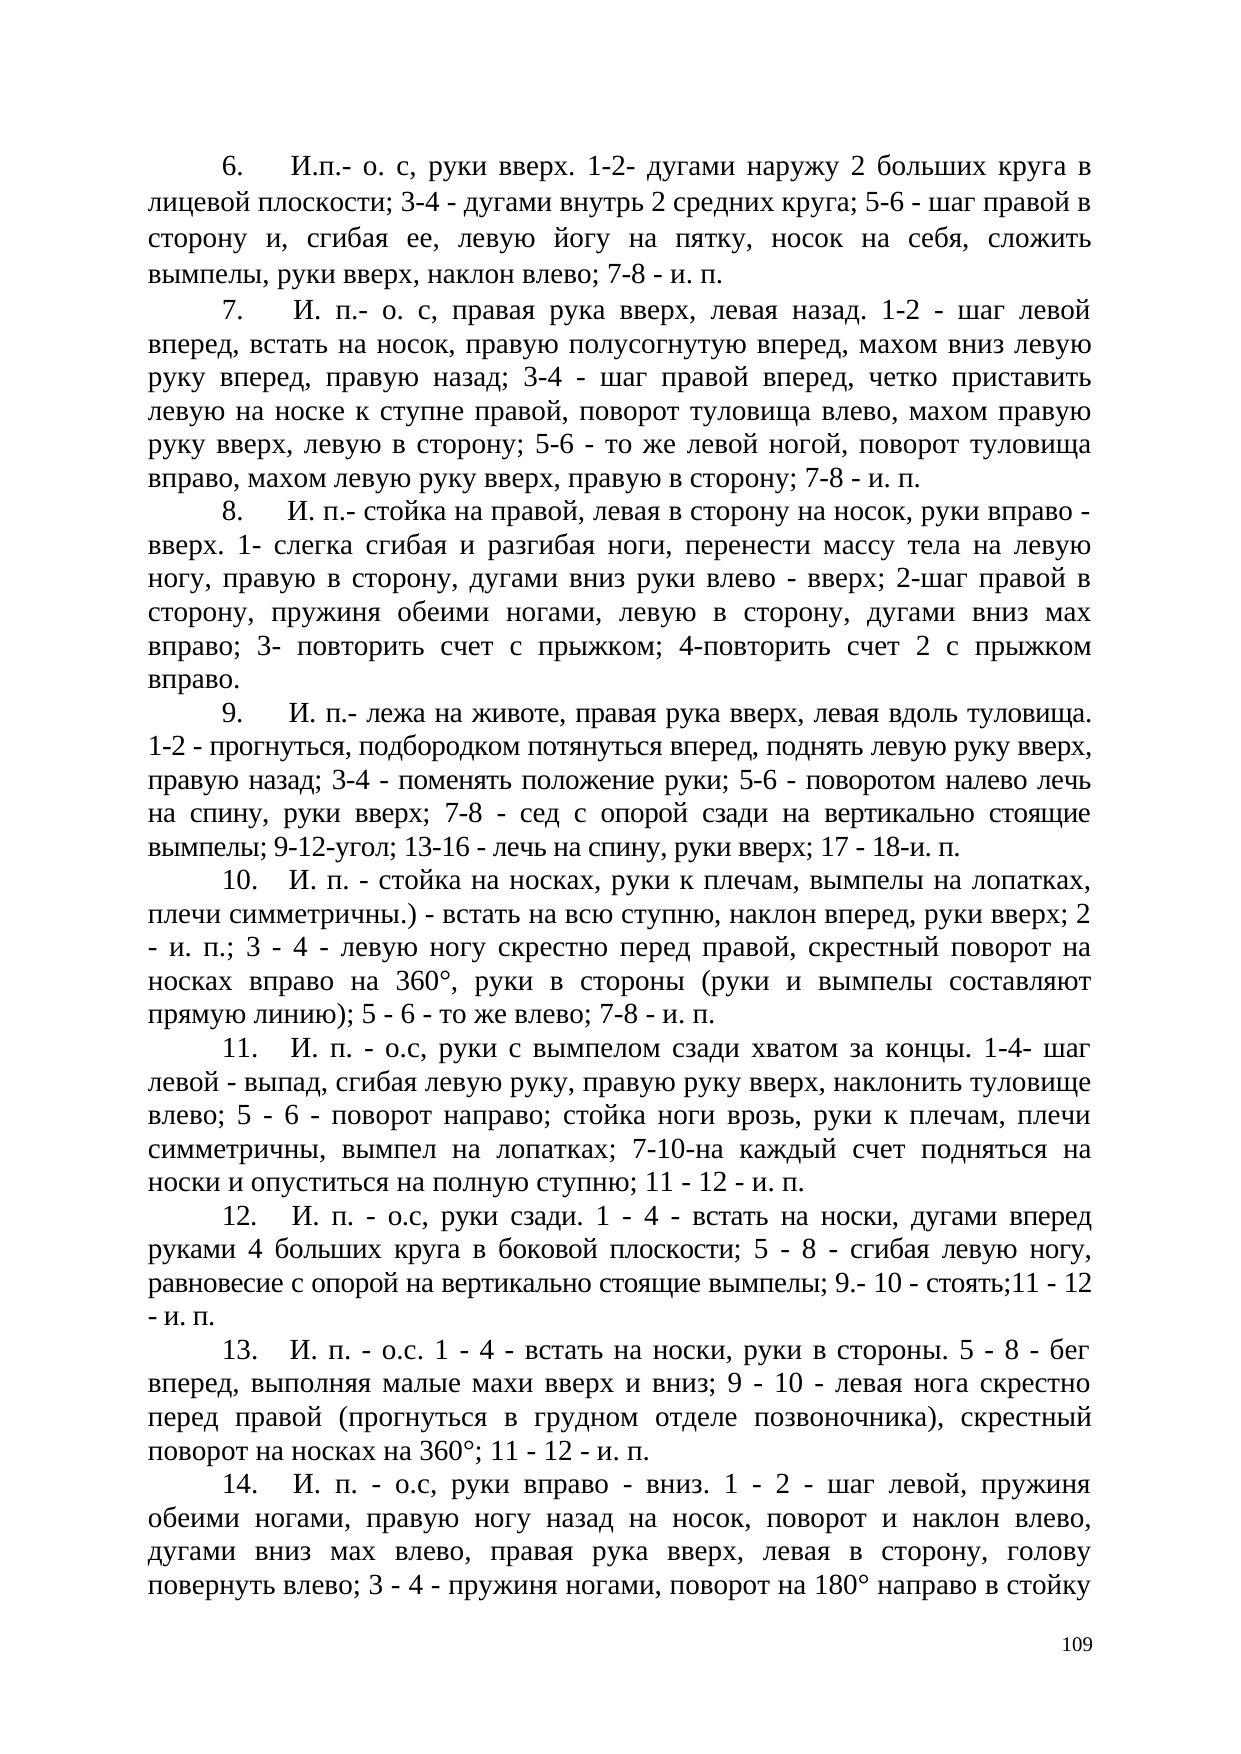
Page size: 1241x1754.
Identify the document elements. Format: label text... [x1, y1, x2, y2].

list И. п. - о.с, руки с вымпелом сзади хватом за концы. 1-4- шаг левой - выпад, сгибая левую руку, правую руку вверх, наклонить туловище влево; 5 - 6 - поворот направо; стойка ноги врозь, руки к плечам, плечи симметричны, вымпел на лопатках; 7-10-на каждый счет подняться на носки и опуститься на полную ступню; 11 - 12 - и. п. [148, 1030, 1092, 1198]
list И. п. - о.с, руки сзади. 1 - 4 - встать на носки, дугами вперед руками 4 больших круга в боковой плоскости; 5 - 8 - сгибая левую ногу, равновесие с опорой на вертикально стоящие вымпелы; 9.- 10 - стоять;11 - 12 - и. п. [148, 1198, 1092, 1332]
list И. п.- лежа на животе, правая рука вверх, левая вдоль туловища. 1-2 - прогнуться, подбородком потянуться вперед, поднять левую руку вверх, правую назад; 3-4 - поменять положение руки; 5-6 - поворотом налево лечь на спину, руки вверх; 7-8 - сед с опорой сзади на вертикально стоящие вымпелы; 9-12-угол; 13-16 - лечь на спину, руки вверх; 17 - 18-и. п. [148, 695, 1092, 862]
list И. п. - о.с. 1 - 4 - встать на носки, руки в стороны. 5 - 8 - бег вперед, выполняя малые махи вверх и вниз; 9 - 10 - левая нога скрестно перед правой (прогнуться в грудном отделе позвоночника), скрестный поворот на носках на 360°; 11 - 12 - и. п. [148, 1332, 1092, 1466]
list И.п.- о. с, руки вверх. 1-2- дугами наружу 2 больших круга в лицевой плоскости; 3-4 - дугами внутрь 2 средних круга; 5-6 - шаг правой в сторону и, сгибая ее, левую йогу на пятку, носок на себя, сложить вымпелы, руки вверх, наклон влево; 7-8 - и. п. [148, 148, 1092, 290]
list И. п. - стойка на носках, руки к плечам, вымпелы на лопатках, плечи симметричны.) - встать на всю ступню, наклон вперед, руки вверх; 2 - и. п.; 3 - 4 - левую ногу скрестно перед правой, скрестный поворот на носках вправо на 360°, руки в стороны (руки и вымпелы составляют прямую линию); 5 - 6 - то же влево; 7-8 - и. п. [148, 862, 1092, 1030]
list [148, 1466, 1092, 1600]
list И. п.- стойка на правой, левая в сторону на носок, руки вправо - вверх. 1- слегка сгибая и разгибая ноги, перенести массу тела на левую ногу, правую в сторону, дугами вниз руки влево - вверх; 2-шаг правой в сторону, пружиня обеими ногами, левую в сторону, дугами вниз мах вправо; 3- повторить счет с прыжком; 4-повторить счет 2 с прыжком вправо. [148, 493, 1092, 695]
list И. п.- о. с, правая рука вверх, левая назад. 1-2 - шаг левой вперед, встать на носок, правую полусогнутую вперед, махом вниз левую руку вперед, правую назад; 3-4 - шаг правой вперед, четко приставить левую на носке к ступне правой, поворот туловища влево, махом правую руку вверх, левую в сторону; 5-6 - то же левой ногой, поворот туловища вправо, махом левую руку вверх, правую в сторону; 7-8 - и. п. [148, 292, 1092, 493]
